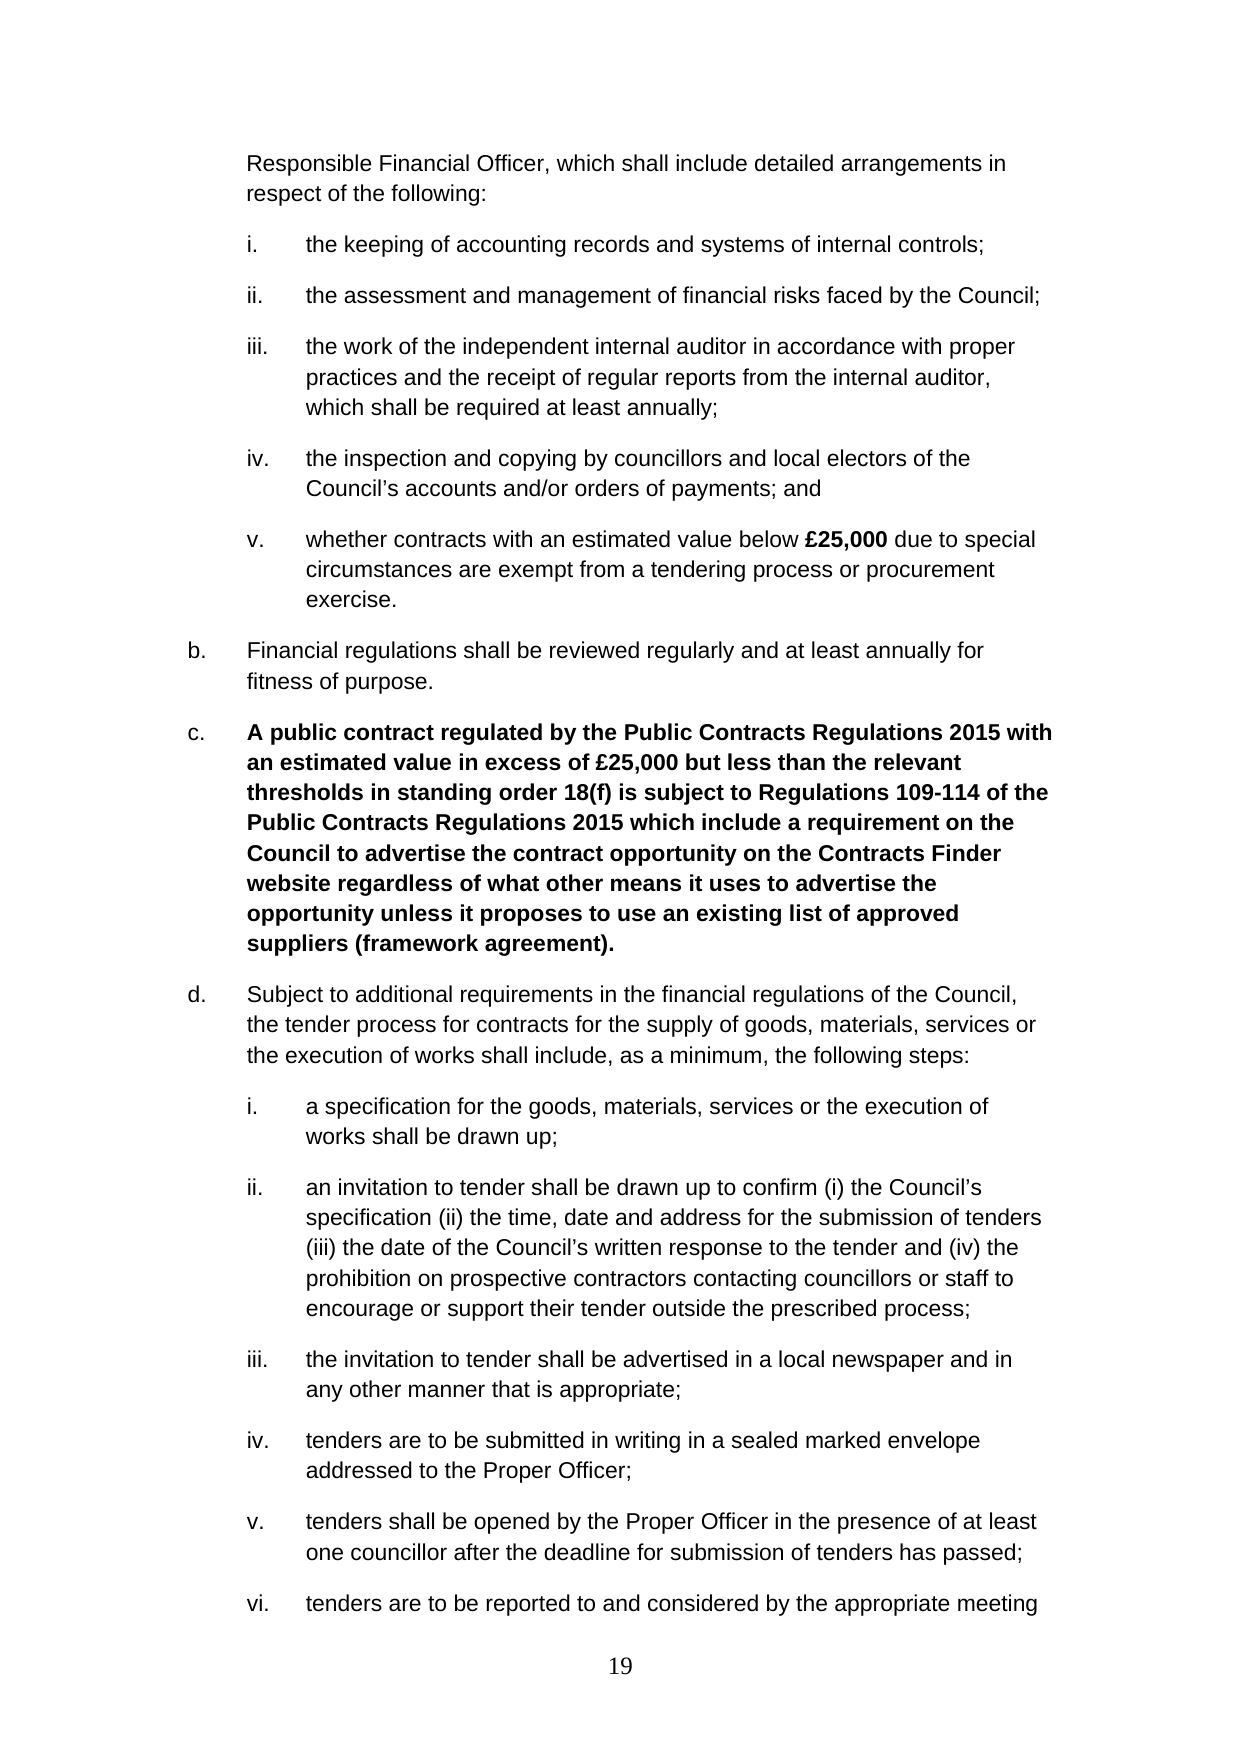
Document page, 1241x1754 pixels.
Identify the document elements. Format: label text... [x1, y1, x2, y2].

list tenders shall be opened by the Proper Officer in the presence of at least one councillor after the deadline for submission of tenders has passed; [247, 1508, 1053, 1565]
list an invitation to tender shall be drawn up to confirm (i) the Council’s specification (ii) the time, date and address for the submission of tenders (iii) the date of the Council’s written response to the tender and (iv) the prohibition on prospective contractors contacting councillors or staff to encourage or support their tender outside the prescribed process; [247, 1174, 1053, 1321]
list the keeping of accounting records and systems of internal controls; [247, 231, 1053, 258]
list the work of the independent internal auditor in accordance with proper practices and the receipt of regular reports from the internal auditor, which shall be required at least annually; [247, 333, 1053, 420]
list the invitation to tender shall be advertised in a local newspaper and in any other manner that is appropriate; [247, 1346, 1053, 1402]
list tenders are to be submitted in writing in a sealed marked envelope addressed to the Proper Officer; [247, 1427, 1053, 1484]
list the inspection and copying by councillors and local electors of the Council’s accounts and/or orders of payments; and [247, 445, 1053, 501]
list Subject to additional requirements in the financial regulations of the Council, the tender process for contracts for the supply of goods, materials, services or the execution of works shall include, as a minimum, the following steps: [187, 981, 1053, 1068]
list A public contract regulated by the Public Contracts Regulations 2015 with an estimated value in excess of £25,000 but less than the relevant thresholds in standing order 18(f) is subject to Regulations 109-114 of the Public Contracts Regulations 2015 which include a requirement on the Council to advertise the contract opportunity on the Contracts Finder website regardless of what other means it uses to advertise the opportunity unless it proposes to use an existing list of approved suppliers (framework agreement). [187, 719, 1053, 957]
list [187, 150, 1053, 207]
list a specification for the goods, materials, services or the execution of works shall be drawn up; [247, 1093, 1053, 1149]
list the assessment and management of financial risks faced by the Council; [247, 282, 1053, 309]
list whether contracts with an estimated value below £25,000 due to special circumstances are exempt from a tendering process or procurement exercise. [247, 526, 1053, 613]
list Financial regulations shall be reviewed regularly and at least annually for fitness of purpose. [187, 637, 1053, 694]
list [247, 1589, 1053, 1616]
